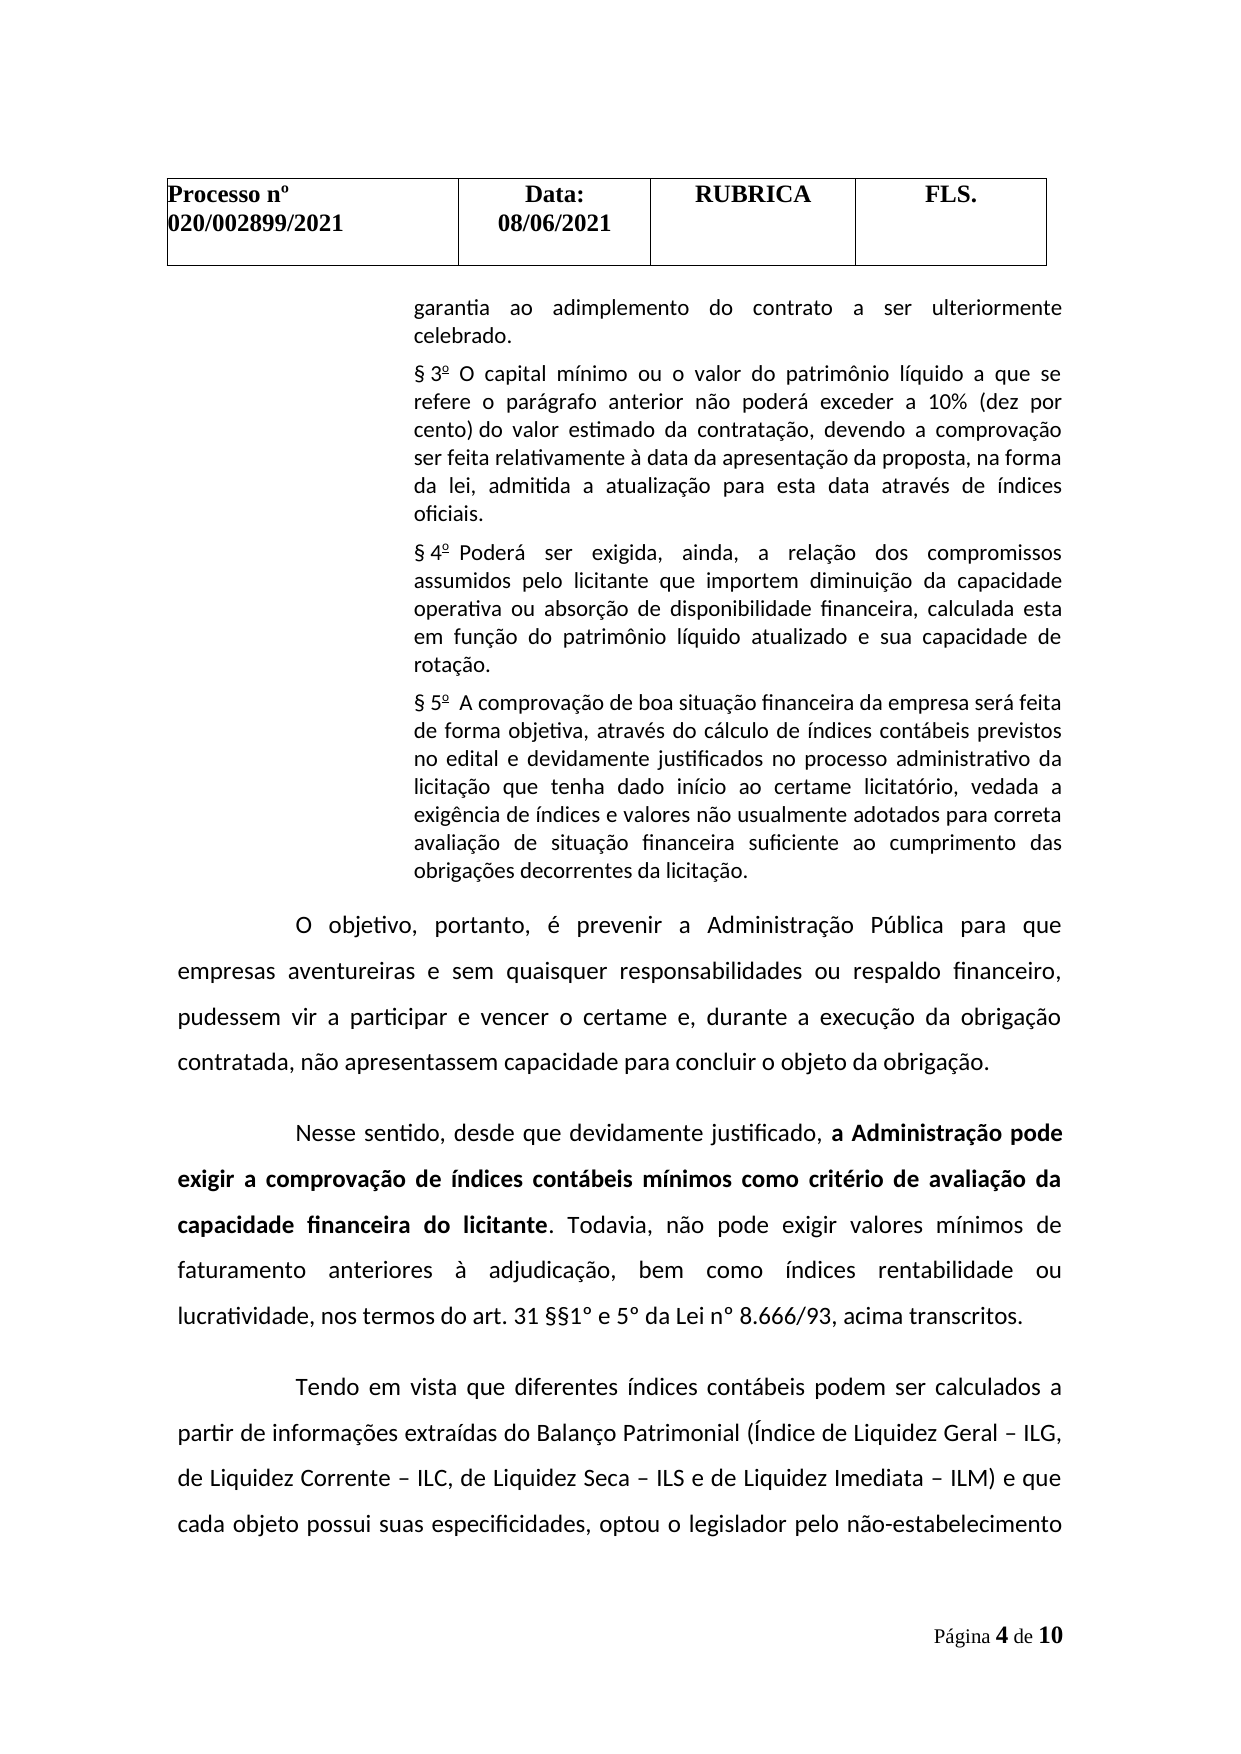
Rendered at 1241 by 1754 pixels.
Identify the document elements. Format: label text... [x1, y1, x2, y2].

text O objetivo, portanto, é prevenir a Administração Pública para que empresas aventureiras e sem quaisquer responsabilidades ou respaldo financeiro, pudessem vir a participar e vencer o certame e, durante a execução da obrigação contratada, não apresentassem capacidade para concluir o objeto da obrigação. [177, 909, 1063, 1077]
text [177, 1371, 1063, 1539]
text § 5o A comprovação de boa situação financeira da empresa será feita de forma objetiva, através do cálculo de índices contábeis previstos no edital e devidamente justificados no processo administrativo da licitação que tenha dado início ao certame licitatório, vedada a exigência de índices e valores não usualmente adotados para correta avaliação de situação financeira suficiente ao cumprimento das obrigações decorrentes da licitação. [413, 688, 1063, 884]
text Nesse sentido, desde que devidamente justificado, a Administração pode exigir a comprovação de índices contábeis mínimos como critério de avaliação da capacidade financeira do licitante. Todavia, não pode exigir valores mínimos de faturamento anteriores à adjudicação, bem como índices rentabilidade ou lucratividade, nos termos do art. 31 §§1º e 5º da Lei nº 8.666/93, acima transcritos. [177, 1117, 1063, 1331]
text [413, 293, 1063, 349]
text § 4o Poderá ser exigida, ainda, a relação dos compromissos assumidos pelo licitante que importem diminuição da capacidade operativa ou absorção de disponibilidade financeira, calculada esta em função do patrimônio líquido atualizado e sua capacidade de rotação. [413, 538, 1063, 678]
text § 3o O capital mínimo ou o valor do patrimônio líquido a que se refere o parágrafo anterior não poderá exceder a 10% (dez por cento) do valor estimado da contratação, devendo a comprovação ser feita relativamente à data da apresentação da proposta, na forma da lei, admitida a atualização para esta data através de índices oficiais. [413, 359, 1063, 527]
